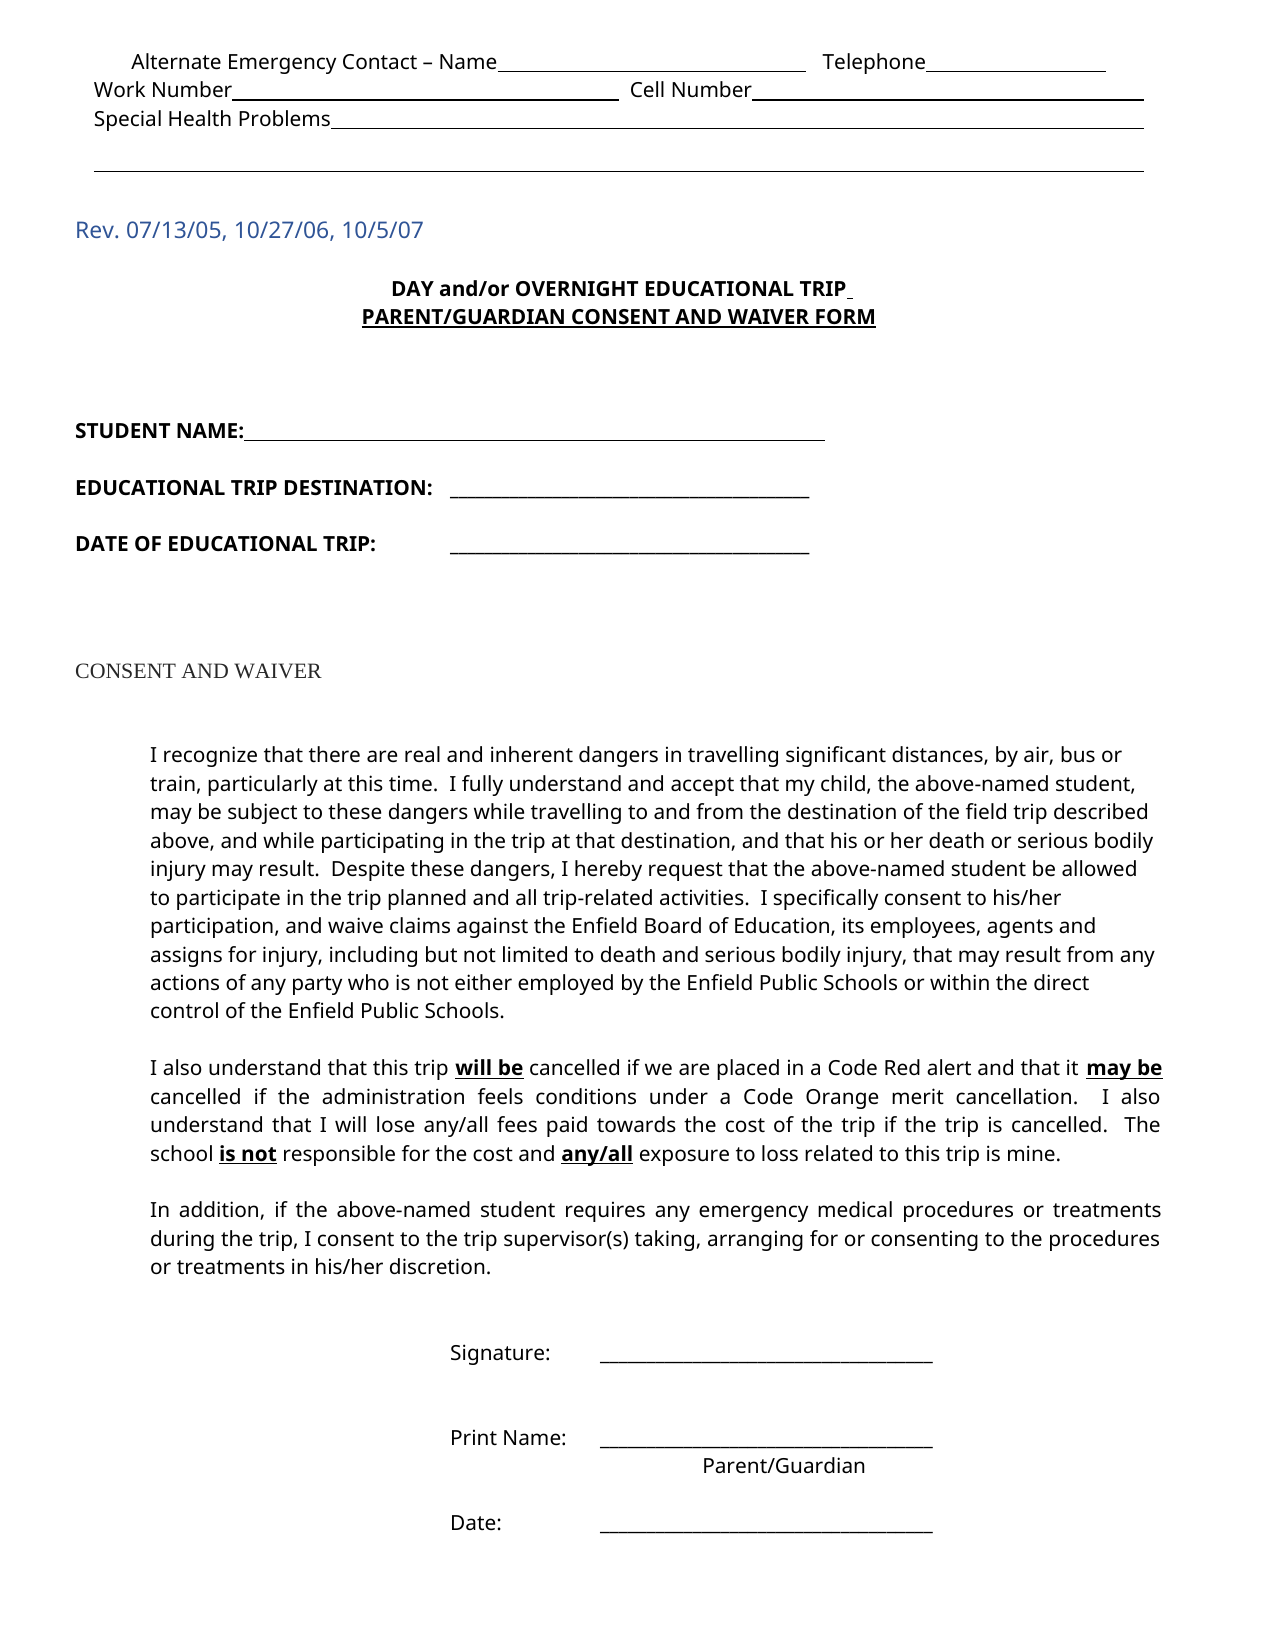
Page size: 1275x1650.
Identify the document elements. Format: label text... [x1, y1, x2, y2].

text I also understand that this trip will be cancelled if we are placed in a Code Red alert and that it may be cancelled if the administration feels conditions under a Code Orange merit cancellation. I also understand that I will lose any/all fees paid towards the cost of the trip if the trip is cancelled. The school is not responsible for the cost and any/all exposure to loss related to this trip is mine. [150, 1053, 1162, 1167]
text Print Name: ____________________________________ [225, 1423, 1162, 1452]
text Date: ____________________________________ [75, 1508, 1162, 1537]
text EDUCATIONAL TRIP DESTINATION: __________________________________________ [75, 473, 1162, 501]
text DAY and/or OVERNIGHT EDUCATIONAL TRIP [75, 274, 1162, 302]
text PARENT/GUARDIAN CONSENT AND WAIVER FORM [75, 302, 1162, 331]
subtitle Special Health Problems [75, 104, 1162, 175]
subtitle Alternate Emergency Contact – Name Telephone [75, 47, 1162, 75]
text Parent/Guardian [225, 1452, 1162, 1480]
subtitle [75, 75, 1162, 104]
subtitle CONSENT AND WAIVER [75, 658, 1162, 684]
subtitle STUDENT NAME: [75, 416, 1162, 444]
text Signature: ____________________________________ [225, 1338, 1162, 1366]
text In addition, if the above-named student requires any emergency medical procedures or treatments during the trip, I consent to the trip supervisor(s) taking, arranging for or consenting to the procedures or treatments in his/her discretion. [150, 1196, 1162, 1281]
text DATE OF EDUCATIONAL TRIP: __________________________________________ [75, 529, 1162, 558]
subtitle Rev. 07/13/05, 10/27/06, 10/5/07 [75, 214, 1162, 245]
text I recognize that there are real and inherent dangers in travelling significant distances, by air, bus or train, particularly at this time. I fully understand and accept that my child, the above-named student, may be subject to these dangers while travelling to and from the destination of the field trip described above, and while participating in the trip at that destination, and that his or her death or serious bodily injury may result. Despite these dangers, I hereby request that the above-named student be allowed to participate in the trip planned and all trip-related activities. I specifically consent to his/her participation, and waive claims against the Enfield Board of Education, its employees, agents and assigns for injury, including but not limited to death and serious bodily injury, that may result from any actions of any party who is not either employed by the Enfield Public Schools or within the direct control of the Enfield Public Schools. [150, 741, 1162, 1025]
